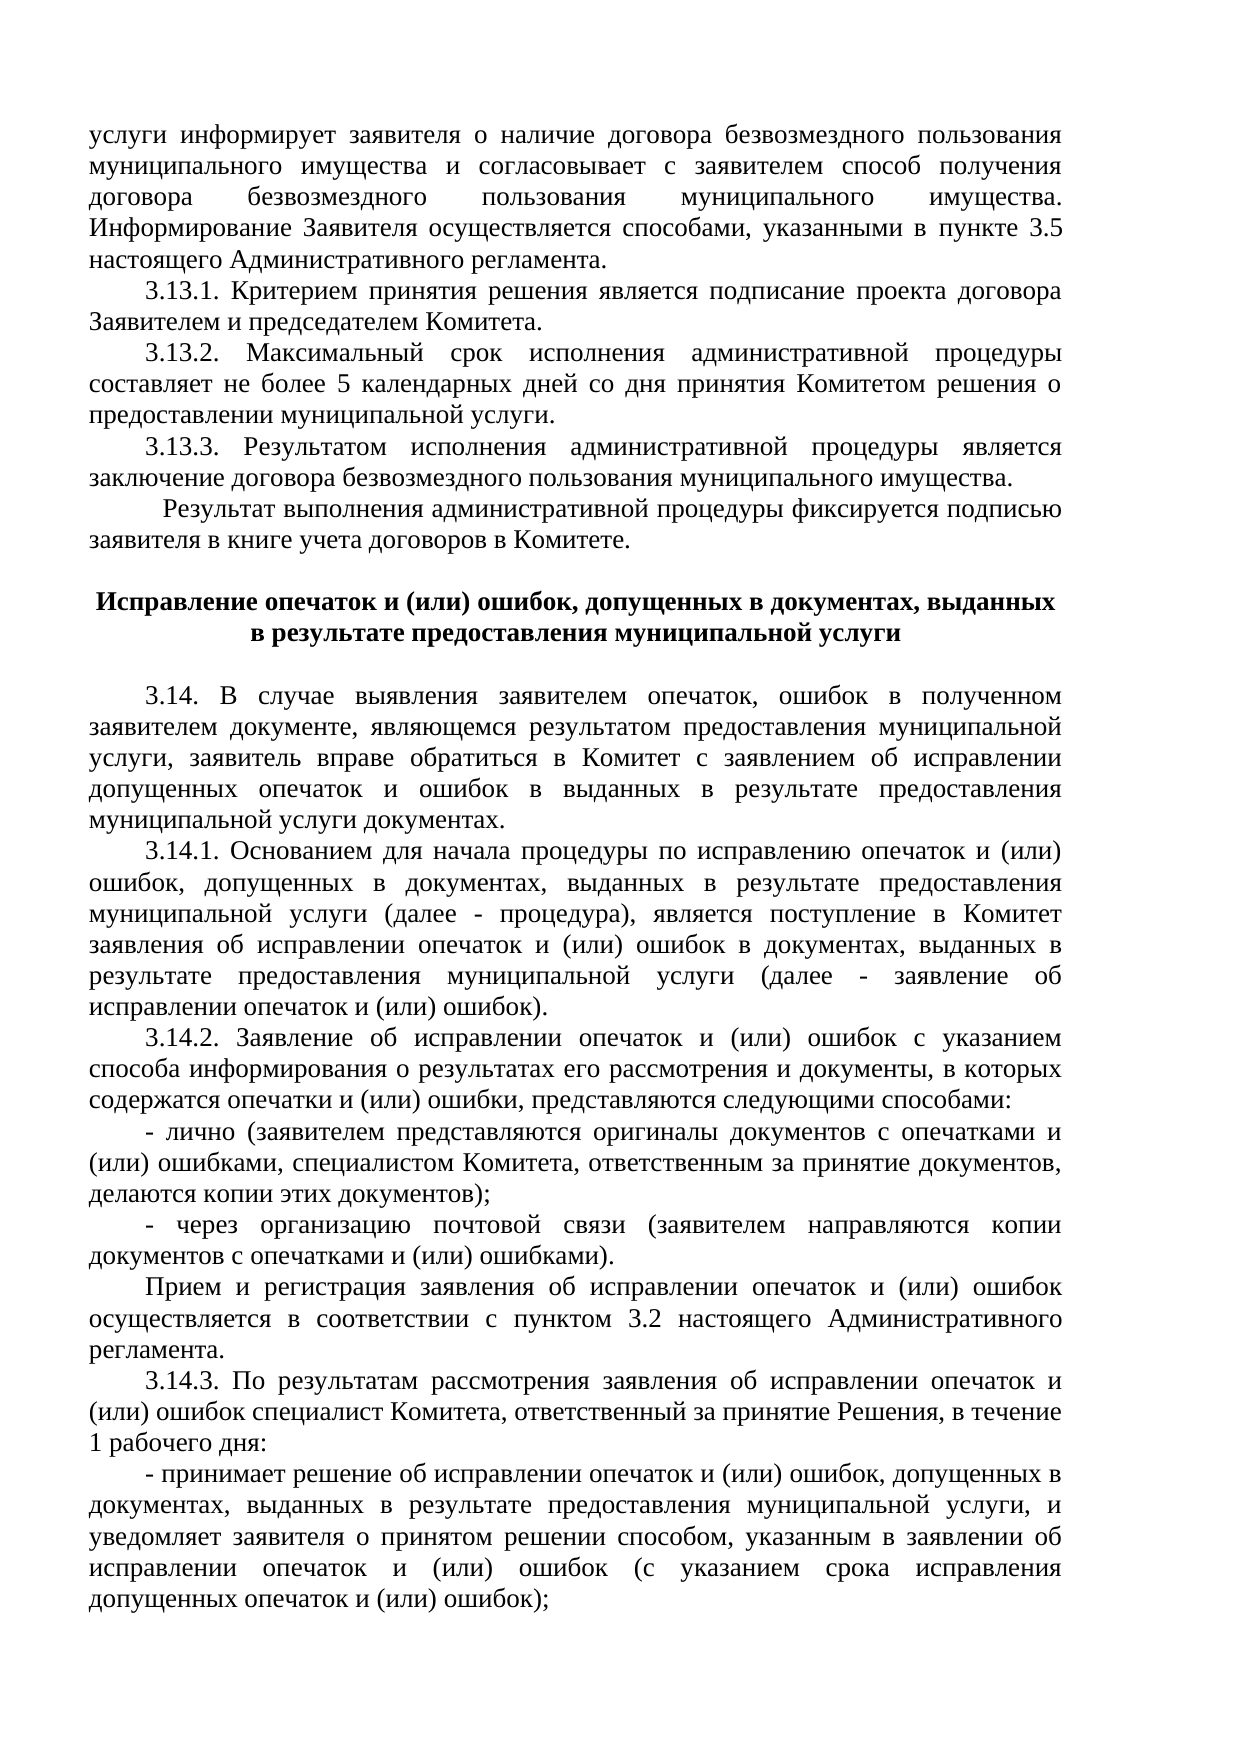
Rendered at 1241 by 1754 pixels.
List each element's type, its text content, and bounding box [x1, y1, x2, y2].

text 3.14.3. По результатам рассмотрения заявления об исправлении опечаток и (или) ошибок специалист Комитета, ответственный за принятие Решения, в течение 1 рабочего дня: [89, 1364, 1063, 1457]
text 3.13.2. Максимальный срок исполнения административной процедуры составляет не более 5 календарных дней со дня принятия Комитетом решения о предоставлении муниципальной услуги. [89, 336, 1063, 429]
text 3.13.1. Критерием принятия решения является подписание проекта договора Заявителем и председателем Комитета. [89, 274, 1063, 336]
text - через организацию почтовой связи (заявителем направляются копии документов с опечатками и (или) ошибками). [89, 1208, 1063, 1271]
text Прием и регистрация заявления об исправлении опечаток и (или) ошибок осуществляется в соответствии с пунктом 3.2 настоящего Административного регламента. [89, 1271, 1063, 1364]
text 3.14.2. Заявление об исправлении опечаток и (или) ошибок с указанием способа информирования о результатах его рассмотрения и документы, в которых содержатся опечатки и (или) ошибки, представляются следующими способами: [89, 1021, 1063, 1115]
text - принимает решение об исправлении опечаток и (или) ошибок, допущенных в документах, выданных в результате предоставления муниципальной услуги, и уведомляет заявителя о принятом решении способом, указанным в заявлении об исправлении опечаток и (или) ошибок (с указанием срока исправления допущенных опечаток и (или) ошибок); [89, 1457, 1063, 1613]
text 3.13.3. Результатом исполнения административной процедуры является заключение договора безвозмездного пользования муниципального имущества. [89, 429, 1063, 492]
text 3.14. В случае выявления заявителем опечаток, ошибок в полученном заявителем документе, являющемся результатом предоставления муниципальной услуги, заявитель вправе обратиться в Комитет с заявлением об исправлении допущенных опечаток и ошибок в выданных в результате предоставления муниципальной услуги документах. [89, 679, 1063, 834]
text 3.14.1. Основанием для начала процедуры по исправлению опечаток и (или) ошибок, допущенных в документах, выданных в результате предоставления муниципальной услуги (далее - процедура), является поступление в Комитет заявления об исправлении опечаток и (или) ошибок в документах, выданных в результате предоставления муниципальной услуги (далее - заявление об исправлении опечаток и (или) ошибок). [89, 834, 1063, 1021]
title Исправление опечаток и (или) ошибок, допущенных в документах, выданных в результате предоставления муниципальной услуги [89, 585, 1063, 648]
text - лично (заявителем представляются оригиналы документов с опечатками и (или) ошибками, специалистом Комитета, ответственным за принятие документов, делаются копии этих документов); [89, 1115, 1063, 1208]
text Результат выполнения административной процедуры фиксируется подписью заявителя в книге учета договоров в Комитете. [89, 492, 1063, 554]
